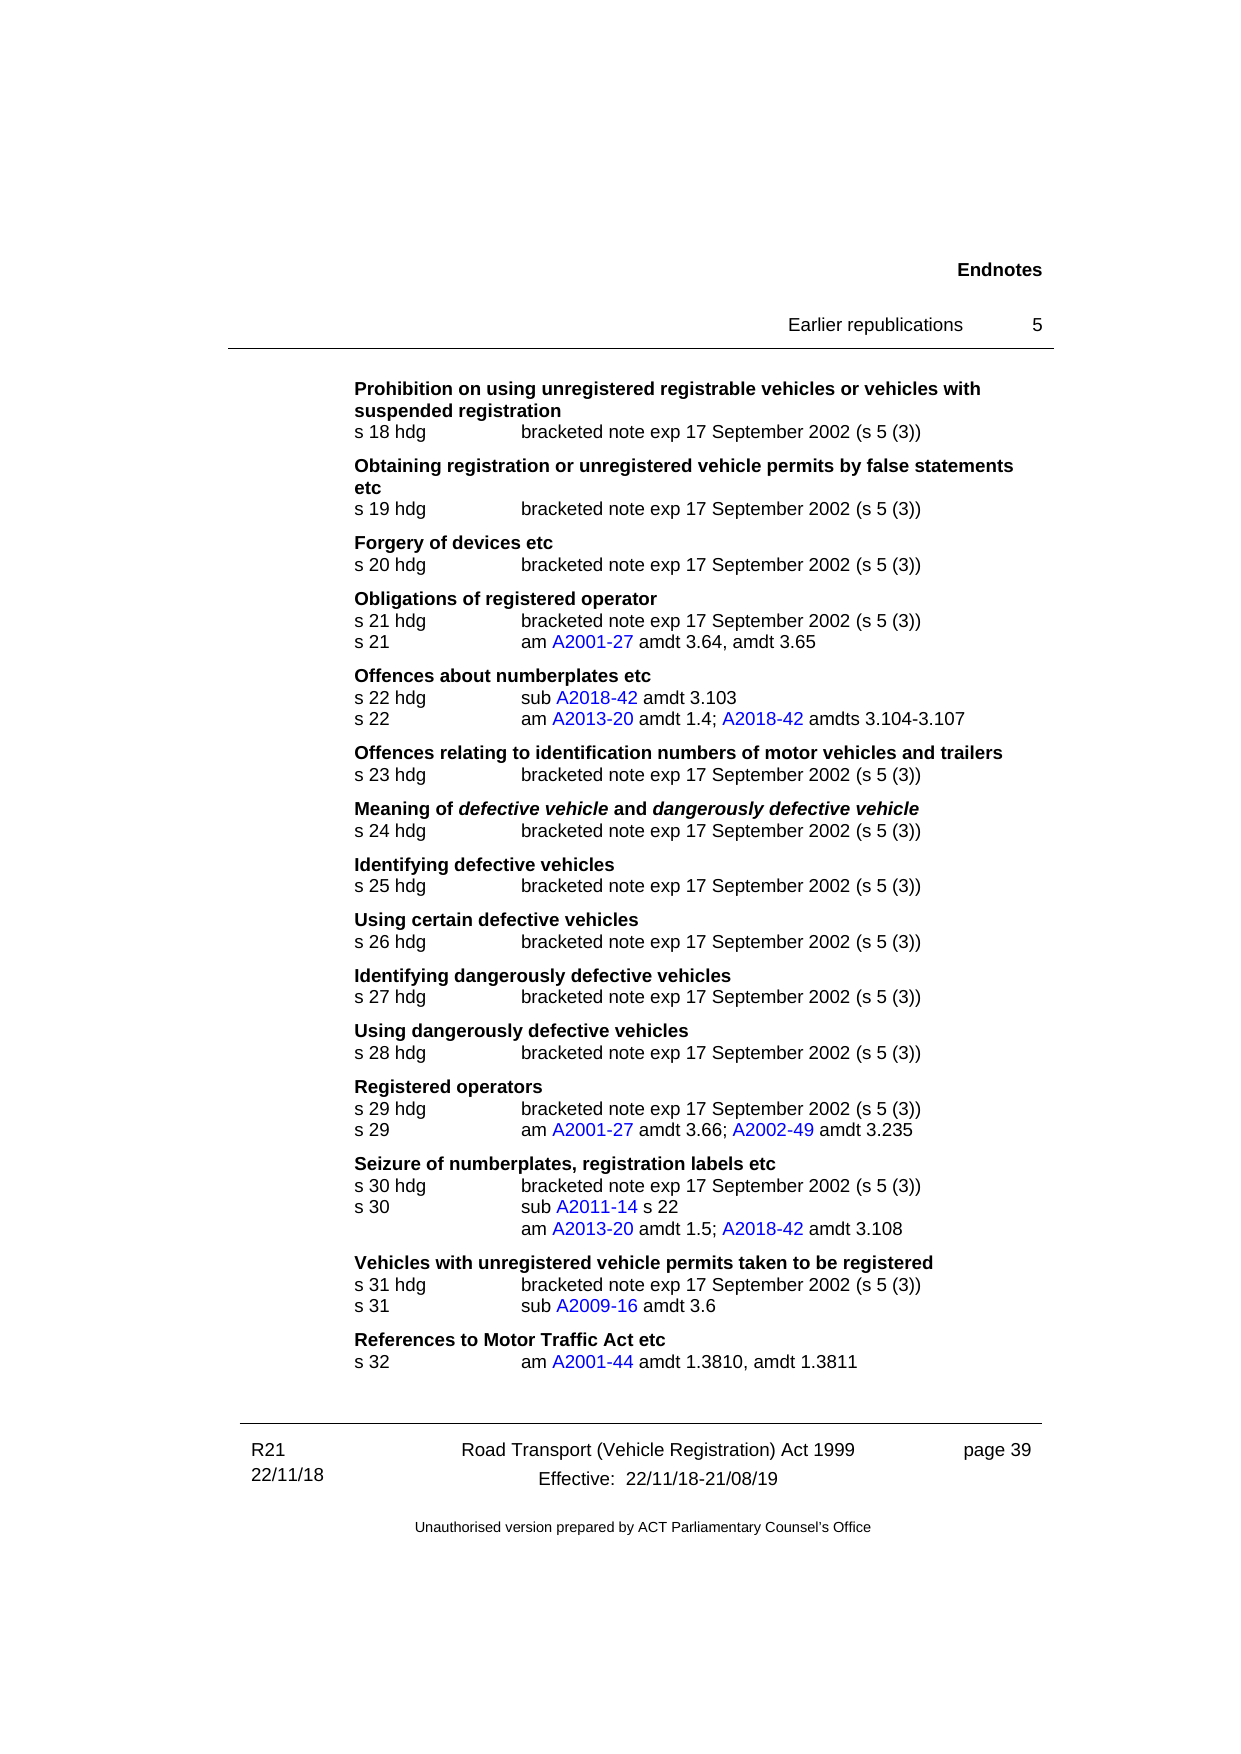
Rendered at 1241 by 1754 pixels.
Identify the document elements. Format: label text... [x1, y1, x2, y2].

text s 21 hdg bracketed note exp 17 September 2002 (s 5 (3)) [354, 609, 1042, 631]
text s 18 hdg bracketed note exp 17 September 2002 (s 5 (3)) [354, 421, 1042, 442]
text s 28 hdg bracketed note exp 17 September 2002 (s 5 (3)) [354, 1042, 1042, 1063]
text Offences about numberplates etc [354, 665, 1042, 687]
text Identifying dangerously defective vehicles [354, 965, 1042, 986]
text Using certain defective vehicles [354, 909, 1042, 931]
text Meaning of defective vehicle and dangerously defective vehicle [354, 798, 1042, 819]
text s 24 hdg bracketed note exp 17 September 2002 (s 5 (3)) [354, 819, 1042, 841]
text References to Motor Traffic Act etc [354, 1329, 1042, 1351]
text s 19 hdg bracketed note exp 17 September 2002 (s 5 (3)) [354, 498, 1042, 520]
text s 21 am A2001-27 amdt 3.64, amdt 3.65 [354, 631, 1042, 652]
text s 29 am A2001-27 amdt 3.66; A2002-49 amdt 3.235 [354, 1119, 1042, 1141]
text s 22 hdg sub A2018-42 amdt 3.103 [354, 687, 1042, 708]
text s 30 hdg bracketed note exp 17 September 2002 (s 5 (3)) [354, 1175, 1042, 1196]
text s 20 hdg bracketed note exp 17 September 2002 (s 5 (3)) [354, 554, 1042, 575]
text Obligations of registered operator [354, 588, 1042, 609]
text s 29 hdg bracketed note exp 17 September 2002 (s 5 (3)) [354, 1097, 1042, 1119]
text s 22 am A2013-20 amdt 1.4; A2018-42 amdts 3.104-3.107 [354, 708, 1042, 730]
text Using dangerously defective vehicles [354, 1020, 1042, 1042]
text s 23 hdg bracketed note exp 17 September 2002 (s 5 (3)) [354, 764, 1042, 785]
text s 25 hdg bracketed note exp 17 September 2002 (s 5 (3)) [354, 875, 1042, 897]
text s 31 sub A2009-16 amdt 3.6 [354, 1295, 1042, 1317]
text s 31 hdg bracketed note exp 17 September 2002 (s 5 (3)) [354, 1273, 1042, 1295]
text Prohibition on using unregistered registrable vehicles or vehicles with suspended registration [354, 378, 1042, 421]
text Registered operators [354, 1076, 1042, 1097]
text Obtaining registration or unregistered vehicle permits by false statements etc [354, 455, 1042, 498]
text s 32 am A2001-44 amdt 1.3810, amdt 1.3811 [354, 1351, 1042, 1372]
text am A2013-20 amdt 1.5; A2018-42 amdt 3.108 [354, 1218, 1042, 1239]
text Vehicles with unregistered vehicle permits taken to be registered [354, 1252, 1042, 1273]
text Seizure of numberplates, registration labels etc [354, 1153, 1042, 1175]
text s 26 hdg bracketed note exp 17 September 2002 (s 5 (3)) [354, 931, 1042, 952]
text Offences relating to identification numbers of motor vehicles and trailers [354, 742, 1042, 764]
text Identifying defective vehicles [354, 853, 1042, 875]
text s 27 hdg bracketed note exp 17 September 2002 (s 5 (3)) [354, 986, 1042, 1008]
text s 30 sub A2011-14 s 22 [354, 1196, 1042, 1218]
text Forgery of devices etc [354, 532, 1042, 554]
